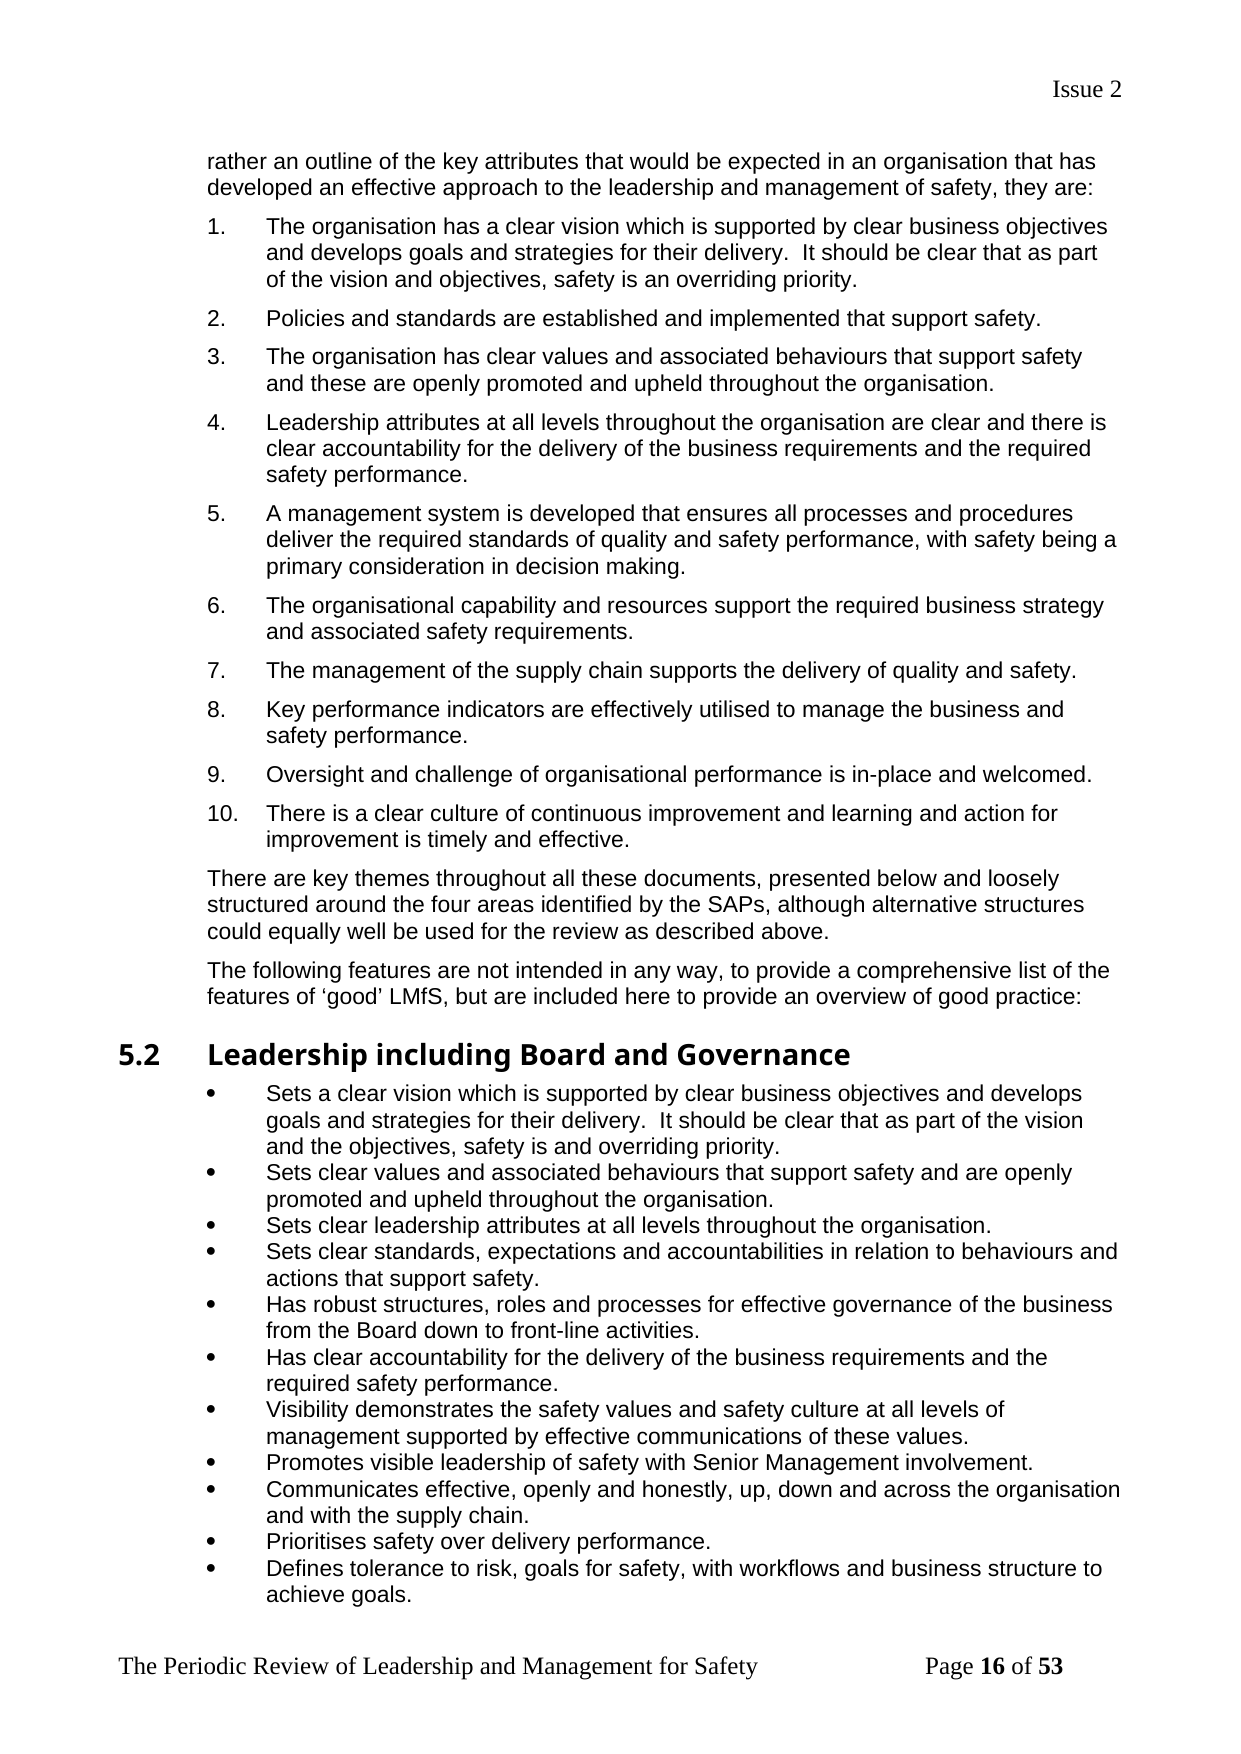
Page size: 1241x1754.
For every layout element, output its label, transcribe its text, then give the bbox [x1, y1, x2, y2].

list Sets a clear vision which is supported by clear business objectives and develops goals and strategies for their delivery. It should be clear that as part of the vision and the objectives, safety is and overriding priority. [207, 1080, 1122, 1159]
list 2. Policies and standards are established and implemented that support safety. [207, 304, 1122, 331]
list 10. There is a clear culture of continuous improvement and learning and action for improvement is timely and effective. [207, 800, 1122, 852]
text The following features are not intended in any way, to provide a comprehensive list of the features of ‘good’ LMfS, but are included here to provide an overview of good practice: [207, 957, 1122, 1009]
list Has clear accountability for the delivery of the business requirements and the required safety performance. [207, 1344, 1122, 1396]
list 5. A management system is developed that ensures all processes and procedures deliver the required standards of quality and safety performance, with safety being a primary consideration in decision making. [207, 500, 1122, 579]
list 1. The organisation has a clear vision which is supported by clear business objectives and develops goals and strategies for their delivery. It should be clear that as part of the vision and objectives, safety is an overriding priority. [207, 213, 1122, 292]
list 8. Key performance indicators are effectively utilised to manage the business and safety performance. [207, 696, 1122, 748]
list Prioritises safety over delivery performance. [207, 1528, 1122, 1554]
list Sets clear leadership attributes at all levels throughout the organisation. [207, 1212, 1122, 1238]
list 3. The organisation has clear values and associated behaviours that support safety and these are openly promoted and upheld throughout the organisation. [207, 343, 1122, 396]
list 9. Oversight and challenge of organisational performance is in-place and welcomed. [207, 761, 1122, 787]
list 4. Leadership attributes at all levels throughout the organisation are clear and there is clear accountability for the delivery of the business requirements and the required safety performance. [207, 408, 1122, 488]
list Promotes visible leadership of safety with Senior Management involvement. [207, 1449, 1122, 1476]
list Sets clear standards, expectations and accountabilities in relation to behaviours and actions that support safety. [207, 1238, 1122, 1291]
list Sets clear values and associated behaviours that support safety and are openly promoted and upheld throughout the organisation. [207, 1159, 1122, 1212]
list Defines tolerance to risk, goals for safety, with workflows and business structure to achieve goals. [207, 1554, 1122, 1607]
list Visibility demonstrates the safety values and safety culture at all levels of management supported by effective communications of these values. [207, 1396, 1122, 1449]
list Has robust structures, roles and processes for effective governance of the business from the Board down to front-line activities. [207, 1291, 1122, 1344]
list Communicates effective, openly and honestly, up, down and across the organisation and with the supply chain. [207, 1476, 1122, 1528]
subtitle 5.2 Leadership including Board and Governance [118, 1034, 1122, 1074]
list 7. The management of the supply chain supports the delivery of quality and safety. [207, 657, 1122, 683]
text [207, 148, 1122, 200]
list 6. The organisational capability and resources support the required business strategy and associated safety requirements. [207, 592, 1122, 644]
text There are key themes throughout all these documents, presented below and loosely structured around the four areas identified by the SAPs, although alternative structures could equally well be used for the review as described above. [207, 865, 1122, 944]
